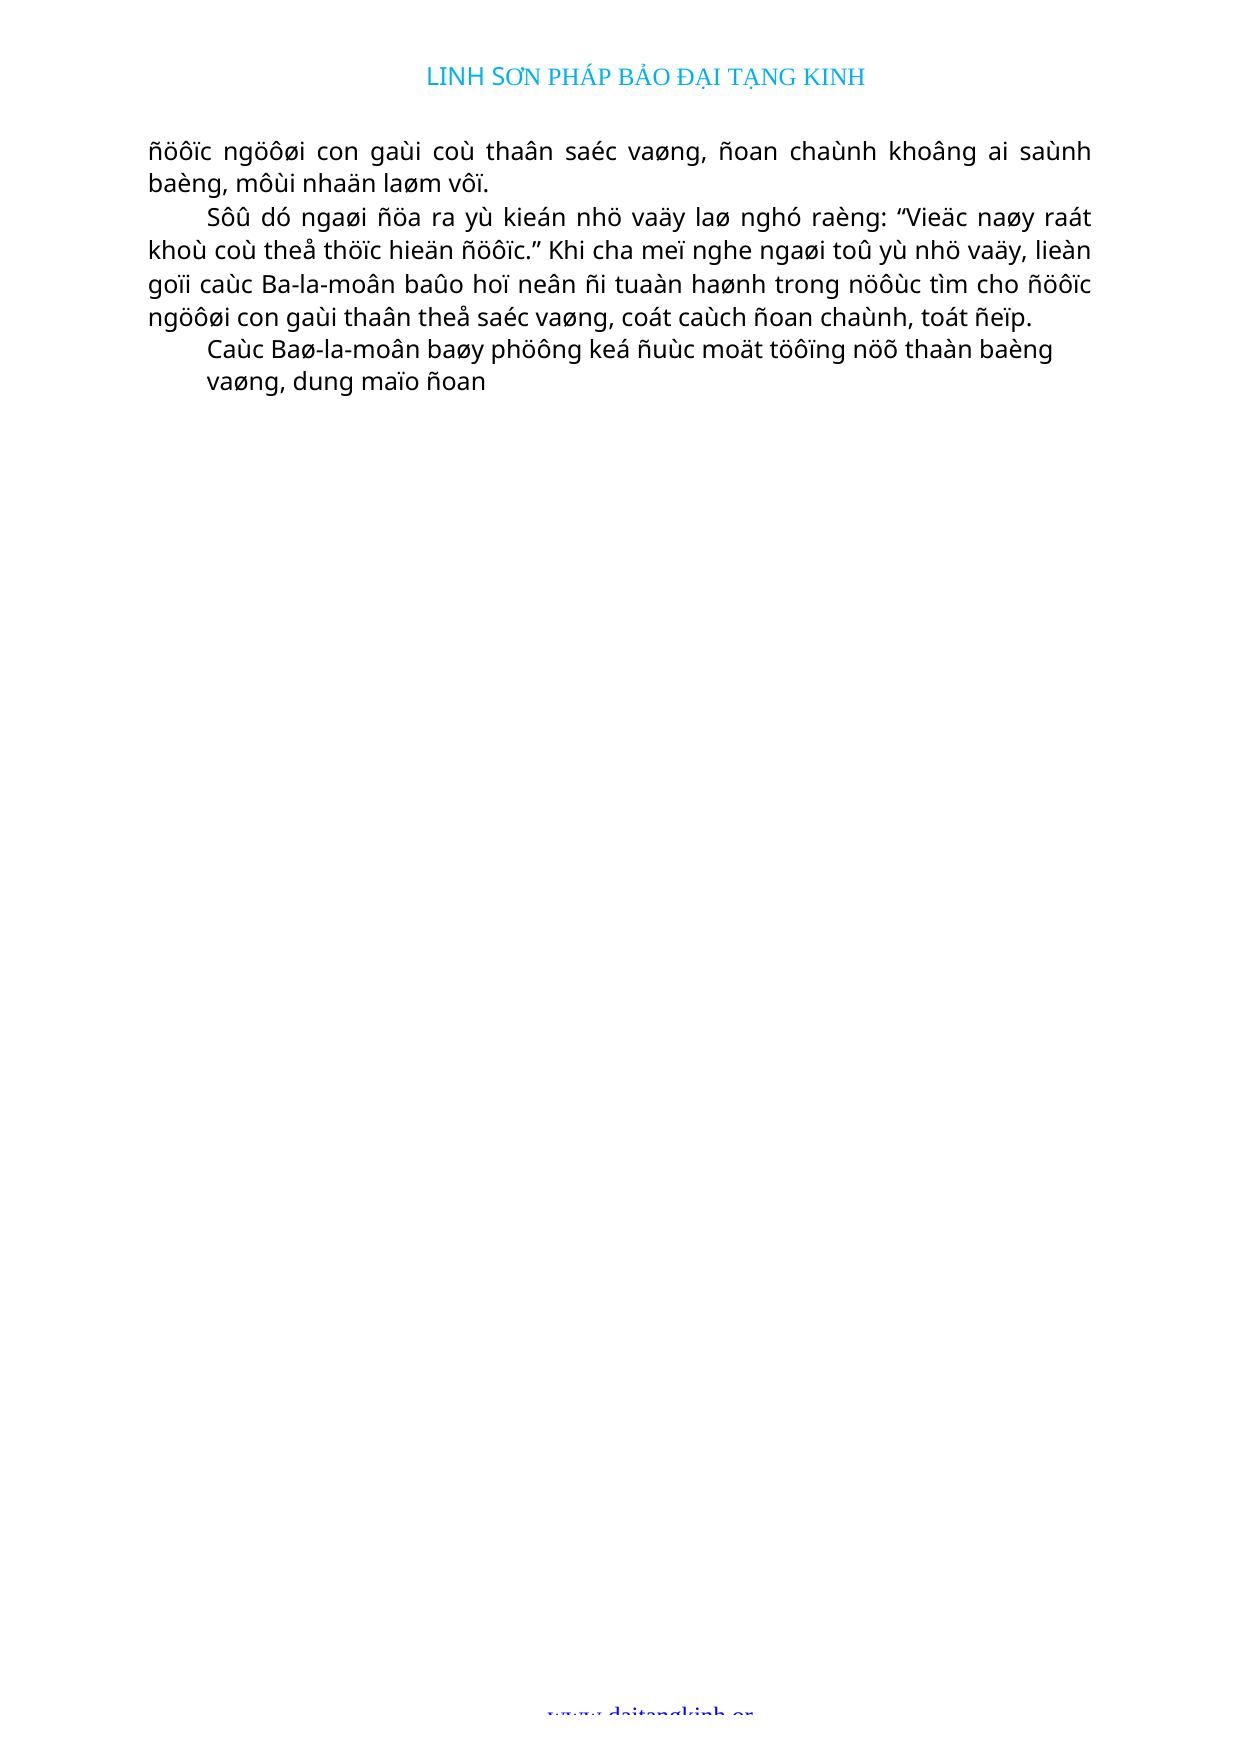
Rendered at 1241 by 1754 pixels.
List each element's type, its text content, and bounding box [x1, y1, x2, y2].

text Sôû dó ngaøi ñöa ra yù kieán nhö vaäy laø nghó raèng: “Vieäc naøy raát khoù coù theå thöïc hieän ñöôïc.” Khi cha meï nghe ngaøi toû yù nhö vaäy, lieàn goïi caùc Ba-la-moân baûo hoï neân ñi tuaàn haønh trong nöôùc tìm cho ñöôïc ngöôøi con gaùi thaân theå saéc vaøng, coát caùch ñoan chaùnh, toát ñeïp. [148, 200, 1093, 334]
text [148, 133, 1093, 200]
text Caùc Baø-la-moân baøy phöông keá ñuùc moät töôïng nöõ thaàn baèng vaøng, dung maïo ñoan [207, 334, 1105, 396]
